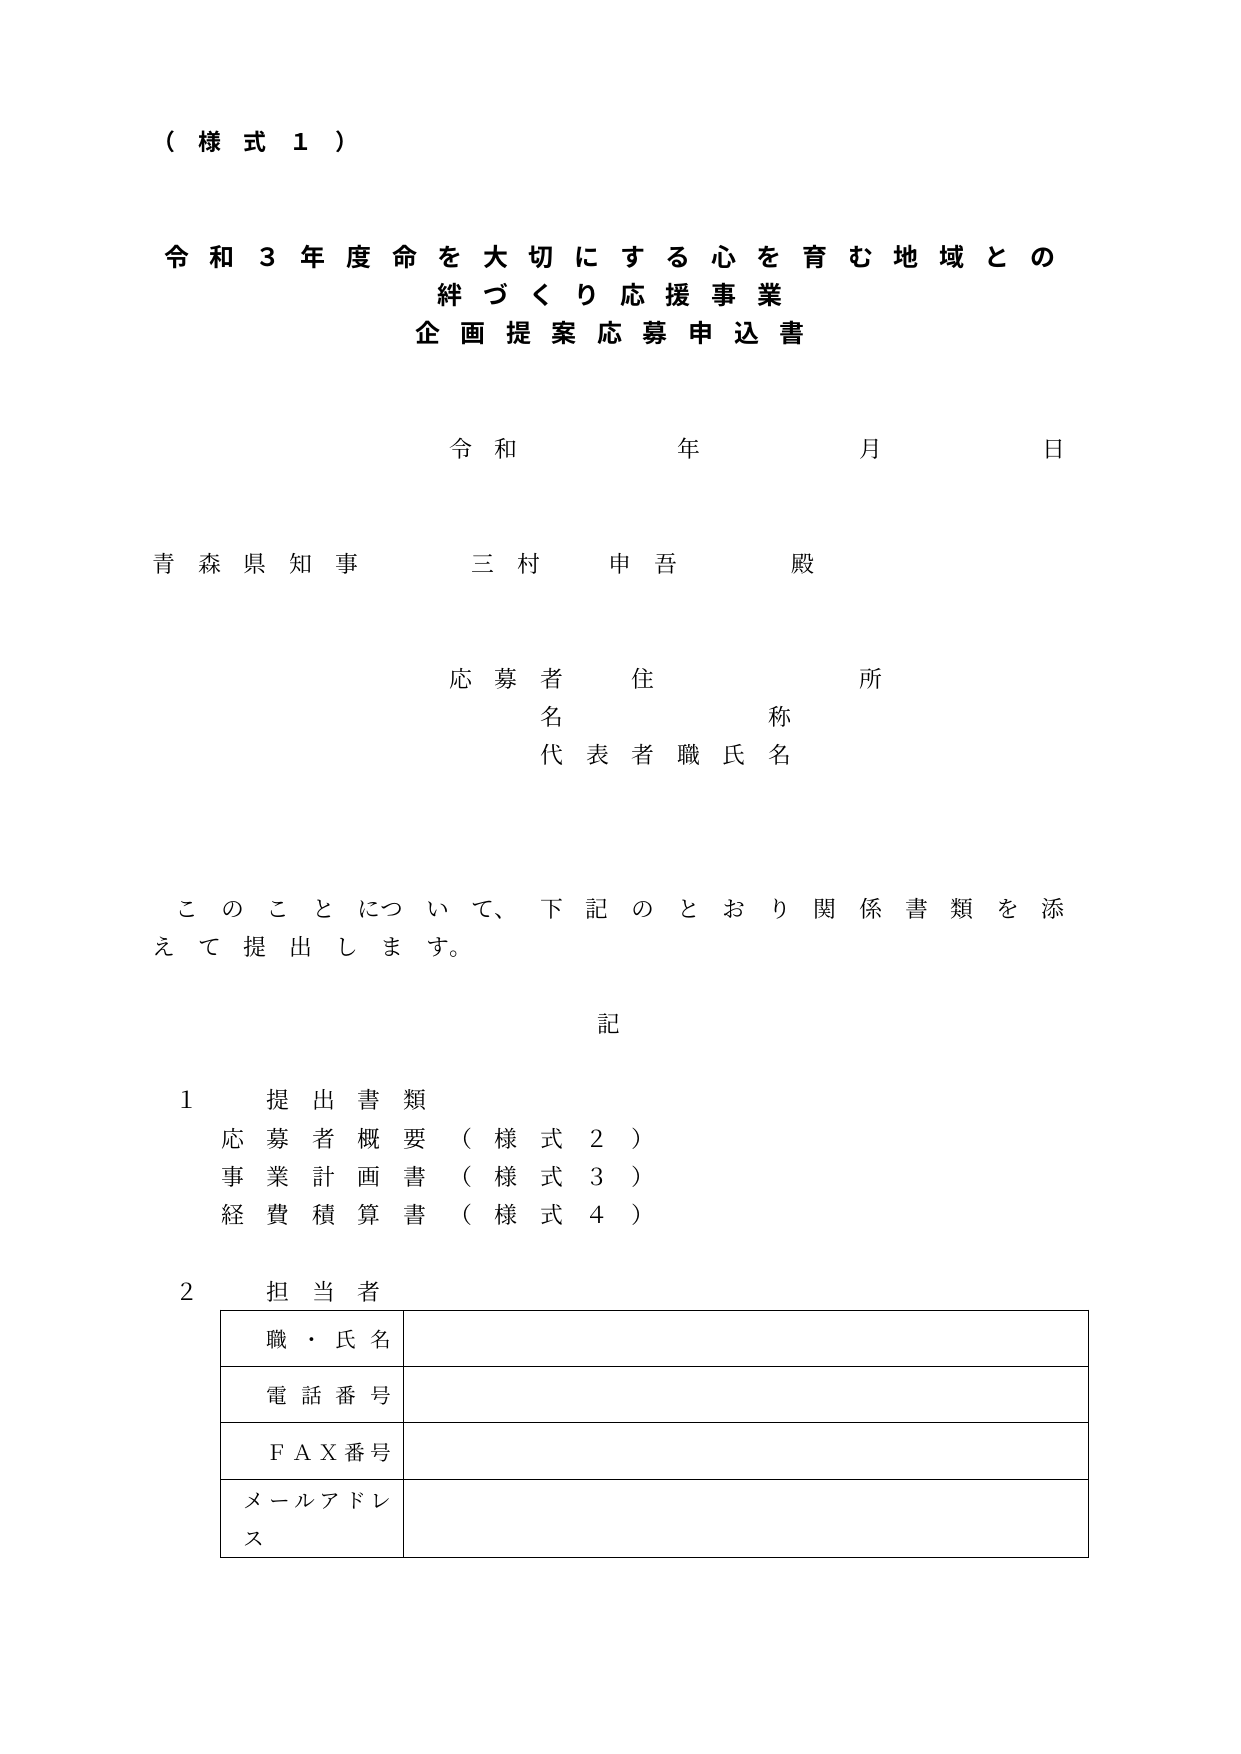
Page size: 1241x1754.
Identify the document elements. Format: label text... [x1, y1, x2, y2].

table_cell [404, 1367, 1088, 1422]
table_header [404, 1311, 1088, 1366]
text 名 称 [152, 696, 1088, 734]
text 事業計画書（様式３） [152, 1156, 1088, 1194]
text 経費積算書（様式４） [152, 1194, 1088, 1233]
text 令和 年 月 日 [152, 428, 1088, 466]
text このことについて、下記のとおり関係書類を添えて提出します。 [152, 888, 1088, 964]
text 青森県知事 三村 申吾 殿 [152, 543, 1088, 581]
table_cell ＦＡＸ番号 [221, 1423, 403, 1479]
text １ 提出書類 [152, 1079, 1088, 1118]
text 企画提案応募申込書 [152, 313, 1088, 351]
table_cell [404, 1423, 1088, 1479]
table_cell 電話番号 [221, 1367, 403, 1422]
table_cell [404, 1480, 1088, 1557]
text ２ 担当者 [152, 1271, 1088, 1309]
text 応募者 住 所 [152, 658, 1088, 696]
text 応募者概要（様式２） [152, 1118, 1088, 1156]
text （様式１） [152, 121, 1088, 159]
text 代表者職氏名 [152, 734, 1088, 773]
table_header 職・氏名 [221, 1311, 403, 1366]
text 記 [152, 1003, 1088, 1041]
table_cell メールアドレス [221, 1480, 403, 1557]
text 令和３年度命を大切にする心を育む地域との絆づくり応援事業 [152, 236, 1088, 313]
